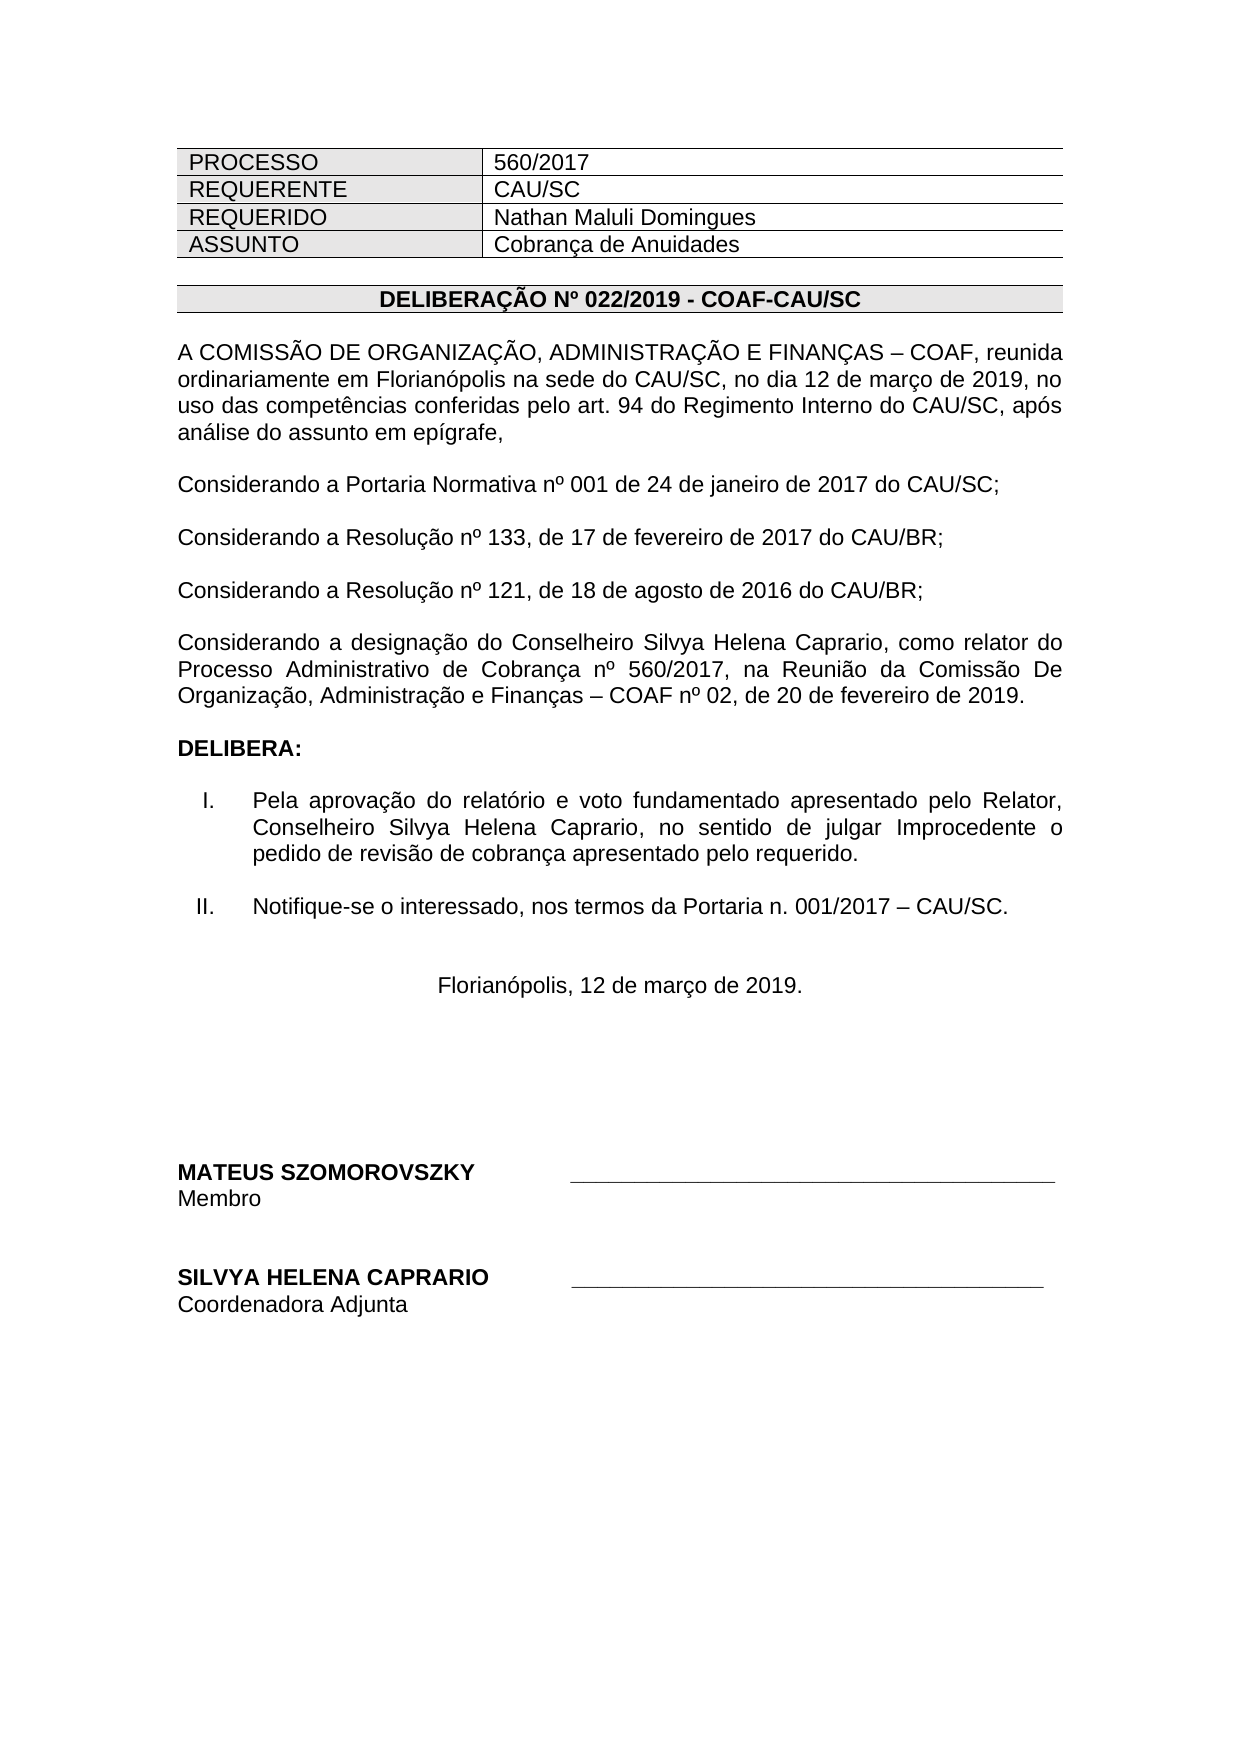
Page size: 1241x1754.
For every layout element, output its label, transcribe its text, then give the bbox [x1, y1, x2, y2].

text SILVYA HELENA CAPRARIO _____________________________________ [177, 1264, 1063, 1291]
table_cell CAU/SC [483, 176, 1063, 202]
list Pela aprovação do relatório e voto fundamentado apresentado pelo Relator, Conselheiro Silvya Helena Caprario, no sentido de julgar Improcedente o pedido de revisão de cobrança apresentado pelo requerido. [215, 787, 1063, 866]
table_cell Cobrança de Anuidades [483, 231, 1063, 257]
table_cell ASSUNTO [177, 231, 482, 257]
table_header DELIBERAÇÃO Nº 022/2019 - COAF-CAU/SC [177, 286, 1063, 312]
text MATEUS SZOMOROVSZKY ______________________________________ [177, 1159, 1063, 1185]
text DELIBERA: [177, 735, 1063, 761]
text Coordenadora Adjunta [177, 1291, 1063, 1317]
table_header PROCESSO [177, 149, 482, 175]
table_cell Nathan Maluli Domingues [483, 204, 1063, 230]
text Florianópolis, 12 de março de 2019. [177, 972, 1063, 998]
text A COMISSÃO DE ORGANIZAÇÃO, ADMINISTRAÇÃO E FINANÇAS – COAF, reunida ordinariamente em Florianópolis na sede do CAU/SC, no dia 12 de março de 2019, no uso das competências conferidas pelo art. 94 do Regimento Interno do CAU/SC, após análise do assunto em epígrafe, [177, 339, 1063, 445]
text Considerando a designação do Conselheiro Silvya Helena Caprario, como relator do Processo Administrativo de Cobrança nº 560/2017, na Reunião da Comissão De Organização, Administração e Finanças – COAF nº 02, de 20 de fevereiro de 2019. [177, 629, 1063, 708]
table_cell REQUERENTE [177, 176, 482, 202]
text Membro [177, 1185, 1063, 1211]
text Considerando a Portaria Normativa nº 001 de 24 de janeiro de 2017 do CAU/SC; [177, 471, 1063, 497]
text Considerando a Resolução nº 133, de 17 de fevereiro de 2017 do CAU/BR; [177, 524, 1063, 550]
text Considerando a Resolução nº 121, de 18 de agosto de 2016 do CAU/BR; [177, 577, 1063, 603]
table_header 560/2017 [483, 149, 1063, 175]
list Notifique-se o interessado, nos termos da Portaria n. 001/2017 – CAU/SC. [215, 893, 1063, 919]
table_cell REQUERIDO [177, 204, 482, 230]
